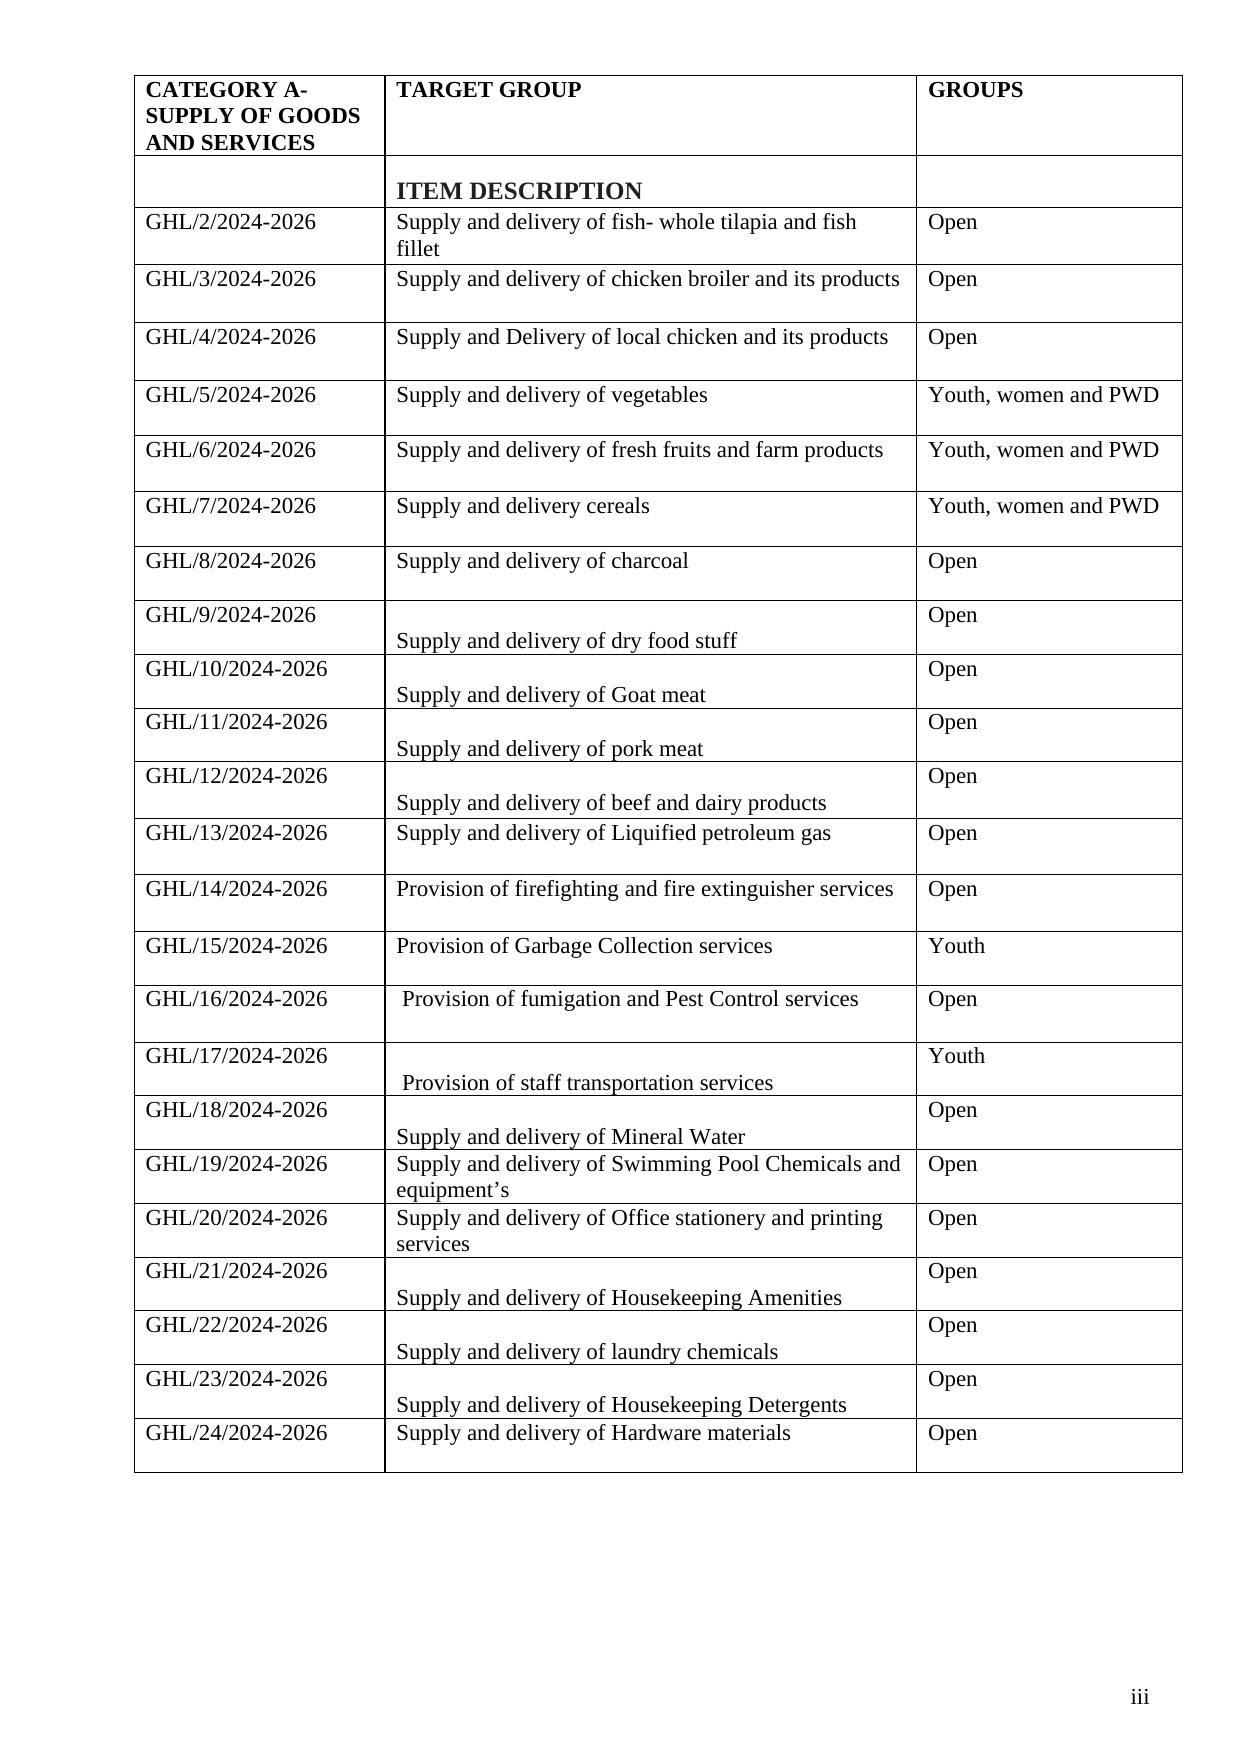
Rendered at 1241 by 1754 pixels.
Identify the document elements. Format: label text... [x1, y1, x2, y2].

table_cell Open [917, 709, 1182, 761]
table_cell Open [917, 208, 1182, 264]
table_cell Youth [917, 932, 1182, 984]
table_cell GHL/19/2024-2026 [135, 1150, 384, 1203]
table_cell Supply and delivery of dry food stuff [386, 601, 916, 654]
table_cell GHL/18/2024-2026 [135, 1096, 384, 1149]
table_cell GHL/15/2024-2026 [135, 932, 384, 984]
table_cell Open [917, 762, 1182, 818]
table_cell GHL/2/2024-2026 [135, 208, 384, 264]
table_cell GHL/22/2024-2026 [135, 1311, 384, 1364]
table_cell Youth [917, 1043, 1182, 1095]
table_cell Provision of firefighting and fire extinguisher services [386, 875, 916, 931]
table_cell Open [917, 1204, 1182, 1257]
table_cell GHL/12/2024-2026 [135, 762, 384, 818]
table_cell Supply and delivery of Office stationery and printing services [386, 1204, 916, 1257]
table_cell GHL/9/2024-2026 [135, 601, 384, 654]
table_cell Supply and delivery of Swimming Pool Chemicals and equipment’s [386, 1150, 916, 1203]
table_header CATEGORY A- SUPPLY OF GOODS AND SERVICES [135, 76, 384, 155]
table_cell Open [917, 1150, 1182, 1203]
table_cell Youth, women and PWD [917, 492, 1182, 546]
table_cell GHL/24/2024-2026 [135, 1419, 384, 1472]
table_cell Supply and delivery of Goat meat [386, 655, 916, 707]
table_cell GHL/7/2024-2026 [135, 492, 384, 546]
table_cell Open [917, 655, 1182, 707]
table_cell Open [917, 1096, 1182, 1149]
table_header TARGET GROUP [386, 76, 916, 155]
table_cell GHL/6/2024-2026 [135, 436, 384, 491]
table_cell GHL/20/2024-2026 [135, 1204, 384, 1257]
table_cell GHL/17/2024-2026 [135, 1043, 384, 1095]
table_cell Supply and delivery of pork meat [386, 709, 916, 761]
table_cell Supply and delivery of Liquified petroleum gas [386, 819, 916, 874]
table_cell Supply and delivery cereals [386, 492, 916, 546]
table_cell Supply and delivery of Housekeeping Detergents [386, 1365, 916, 1418]
table_cell Supply and delivery of fish- whole tilapia and fish fillet [386, 208, 916, 264]
table_cell Supply and delivery of Mineral Water [386, 1096, 916, 1149]
table_cell Provision of staff transportation services [386, 1043, 916, 1095]
table_cell GHL/23/2024-2026 [135, 1365, 384, 1418]
table_cell GHL/3/2024-2026 [135, 265, 384, 322]
table_cell GHL/11/2024-2026 [135, 709, 384, 761]
table_cell Open [917, 1258, 1182, 1310]
table_cell GHL/5/2024-2026 [135, 381, 384, 435]
table_cell Supply and delivery of laundry chemicals [386, 1311, 916, 1364]
table_cell [917, 156, 1182, 207]
table_cell Open [917, 1365, 1182, 1418]
table_cell GHL/13/2024-2026 [135, 819, 384, 874]
table_cell GHL/16/2024-2026 [135, 986, 384, 1042]
table_cell Open [917, 986, 1182, 1042]
table_cell GHL/14/2024-2026 [135, 875, 384, 931]
table_cell GHL/21/2024-2026 [135, 1258, 384, 1310]
table_cell Open [917, 601, 1182, 654]
table_cell Supply and delivery of beef and dairy products [386, 762, 916, 818]
table_cell Supply and Delivery of local chicken and its products [386, 323, 916, 380]
table_cell Supply and delivery of chicken broiler and its products [386, 265, 916, 322]
table_cell Open [917, 875, 1182, 931]
table_cell Supply and delivery of vegetables [386, 381, 916, 435]
table_cell GHL/8/2024-2026 [135, 547, 384, 600]
table_cell Open [917, 819, 1182, 874]
table_cell Youth, women and PWD [917, 381, 1182, 435]
table_cell Open [917, 1311, 1182, 1364]
table_cell GHL/4/2024-2026 [135, 323, 384, 380]
table_cell Open [917, 1419, 1182, 1472]
table_cell [135, 156, 384, 207]
table_header GROUPS [917, 76, 1182, 155]
table_cell Open [917, 547, 1182, 600]
table_cell Open [917, 265, 1182, 322]
table_cell Supply and delivery of charcoal [386, 547, 916, 600]
table_cell Supply and delivery of fresh fruits and farm products [386, 436, 916, 491]
table_cell Open [917, 323, 1182, 380]
table_cell Supply and delivery of Housekeeping Amenities [386, 1258, 916, 1310]
table_cell Supply and delivery of Hardware materials [386, 1419, 916, 1472]
table_cell Provision of Garbage Collection services [386, 932, 916, 984]
table_cell GHL/10/2024-2026 [135, 655, 384, 707]
table_cell ITEM DESCRIPTION [386, 156, 916, 207]
table_cell Youth, women and PWD [917, 436, 1182, 491]
table_cell Provision of fumigation and Pest Control services [386, 986, 916, 1042]
